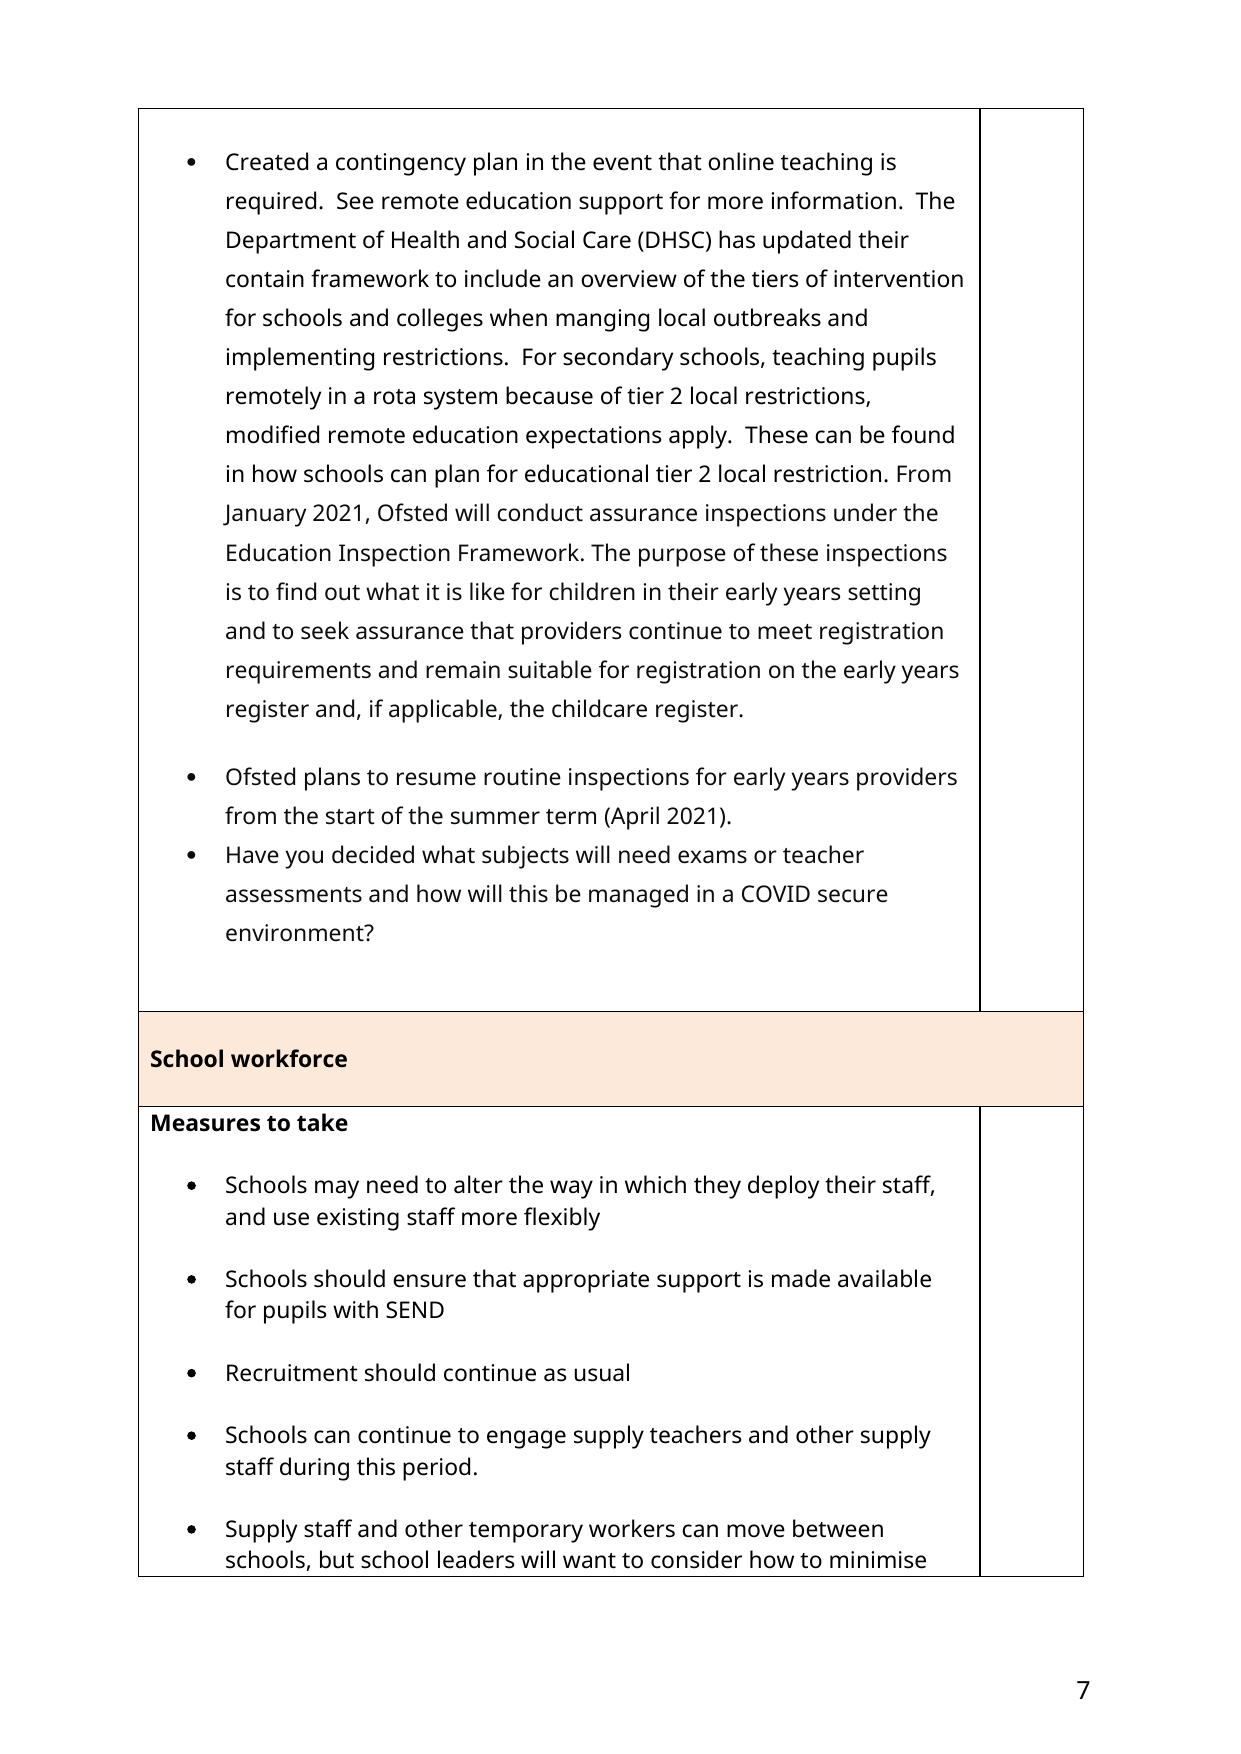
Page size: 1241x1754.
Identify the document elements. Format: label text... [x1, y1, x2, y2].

table_cell [981, 1107, 1083, 1576]
table_cell School workforce [139, 1012, 1083, 1106]
table_cell [981, 109, 1083, 1011]
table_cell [139, 109, 979, 1011]
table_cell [139, 1107, 979, 1576]
